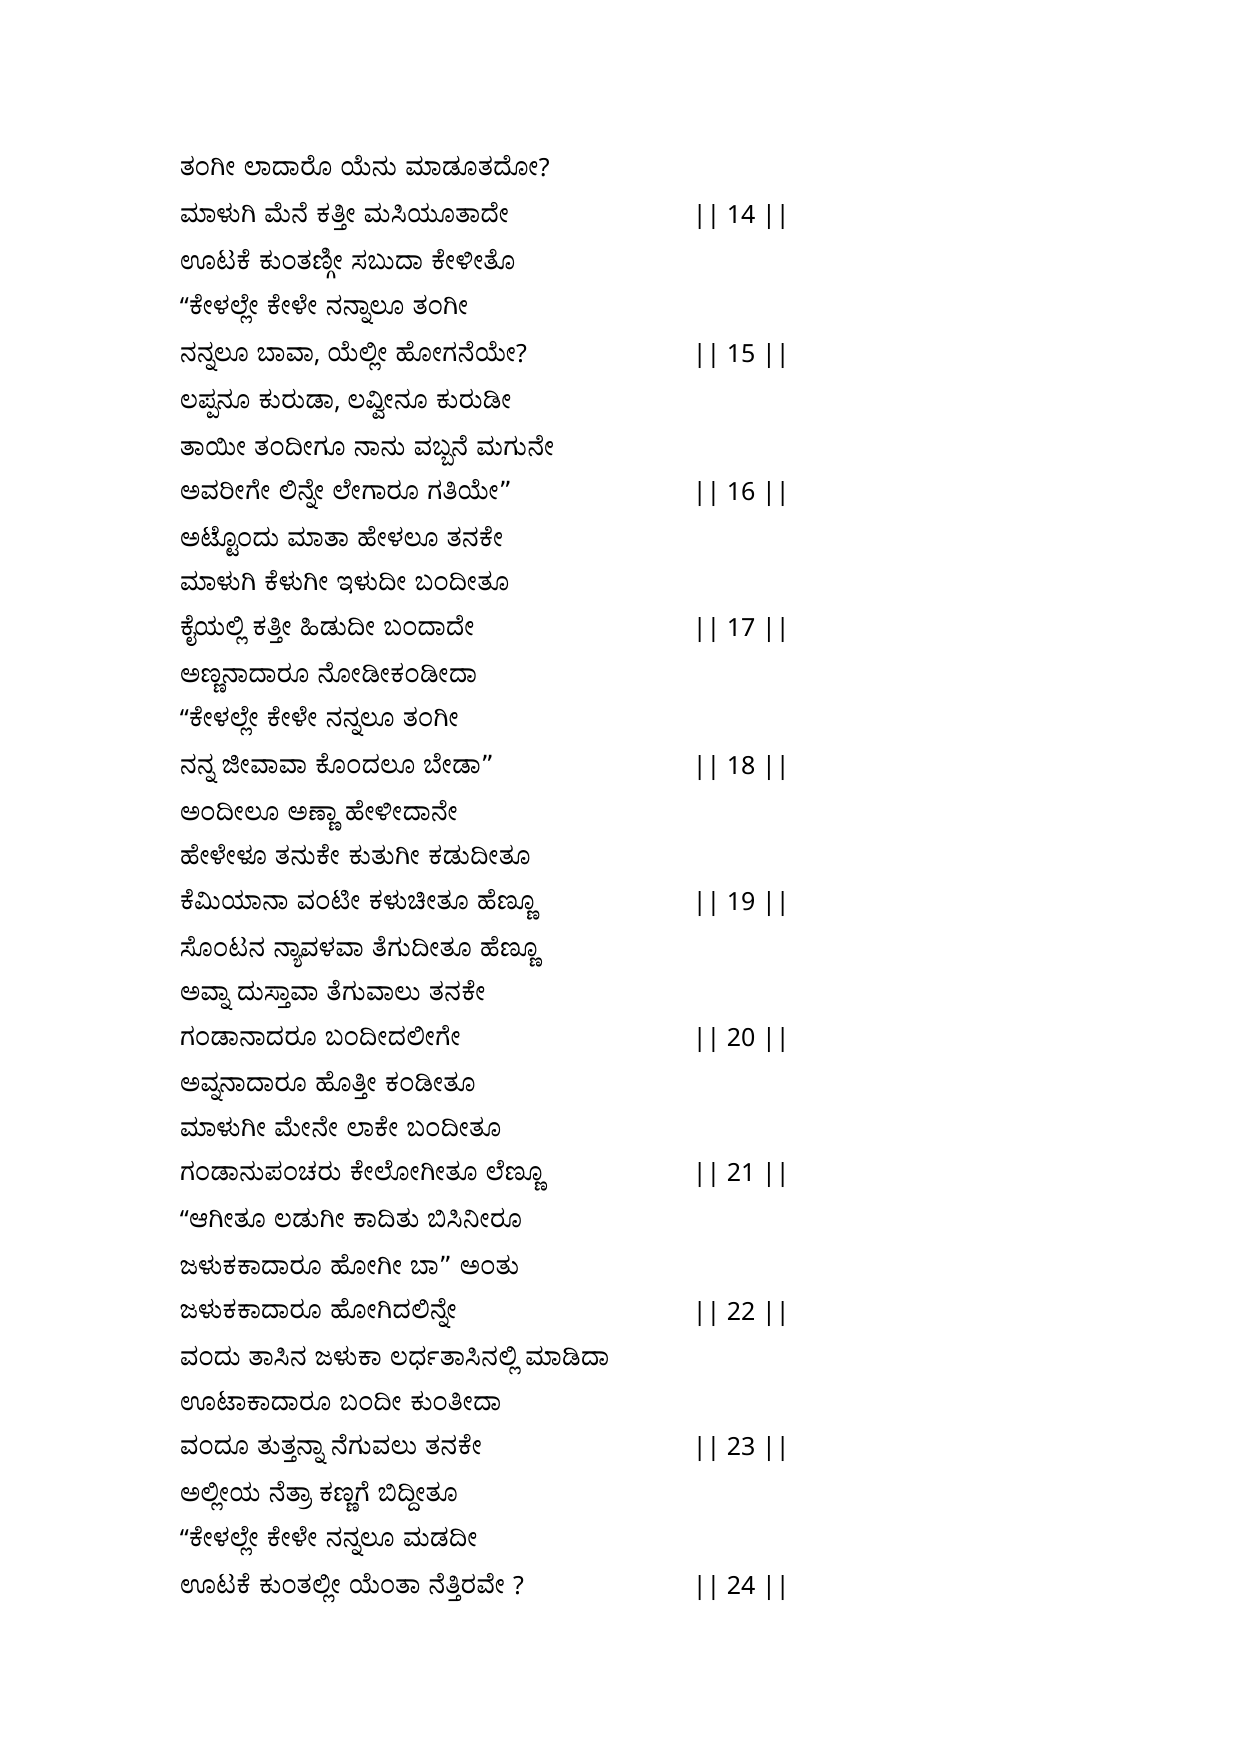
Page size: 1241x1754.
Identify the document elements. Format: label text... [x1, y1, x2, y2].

text ಅಲ್ಲೀಯ ನೆತ್ರಾ ಕಣ್ಣಗೆ ಬಿದ್ದೀತೂ [150, 1476, 1090, 1507]
text ಸೊಂಟನ ನ್ಯಾವಳವಾ ತೆಗುದೀತೂ ಹೆಣ್ಣೂ [150, 931, 1090, 962]
text ಅವರೀಗೇ ಲಿನ್ನೇ ಲೇಗಾರೂ ಗತಿಯೇ” || 16 || [150, 474, 1090, 508]
text ಅವ್ನಾ ದುಸ್ತಾವಾ ತೆಗುವಾಲು ತನಕೇ [150, 975, 1090, 1006]
text ವಂದು ತಾಸಿನ ಜಳುಕಾ ಲರ್ಧತಾಸಿನಲ್ಲಿ ಮಾಡಿದಾ [150, 1340, 1090, 1372]
text “ಕೇಳಲ್ಲೇ ಕೇಳೇ ನನ್ನಾಲೂ ತಂಗೀ [150, 288, 1090, 322]
text ಅಟ್ಟೊಂದು ಮಾತಾ ಹೇಳಲೂ ತನಕೇ [150, 521, 1090, 552]
text ಮಾಳುಗೀ ಮೇನೇ ಲಾಕೇ ಬಂದೀತೂ [150, 1111, 1090, 1142]
text ಗಂಡಾನಾದರೂ ಬಂದೀದಲೀಗೇ || 20 || [150, 1019, 1090, 1053]
text ಊಟಕೆ ಕುಂತಣ್ಗೀ ಸಬುದಾ ಕೇಳೀತೊ [150, 244, 1090, 275]
text ಕೆಮಿಯಾನಾ ವಂಟೀ ಕಳುಚೀತೂ ಹೆಣ್ಣೂ || 19 || [150, 884, 1090, 918]
text “ಆಗೀತೂ ಲಡುಗೀ ಕಾದಿತು ಬಿಸಿನೀರೂ [150, 1202, 1090, 1236]
text ಲಪ್ಪನೂ ಕುರುಡಾ, ಲವ್ವೀನೂ ಕುರುಡೀ [150, 383, 1090, 417]
text ಕೈಯಲ್ಲಿ ಕತ್ತೀ ಹಿಡುದೀ ಬಂದಾದೇ || 17 || [150, 609, 1090, 644]
text ಮಾಳುಗಿ ಮೆನೆ ಕತ್ತೀ ಮಸಿಯೂತಾದೇ || 14 || [150, 197, 1090, 231]
text ಅವ್ನನಾದಾರೂ ಹೊತ್ತೀ ಕಂಡೀತೂ [150, 1066, 1090, 1098]
text ತಾಯೀ ತಂದೀಗೂ ನಾನು ವಬ್ಬನೆ ಮಗುನೇ [150, 430, 1090, 461]
text ಮಾಳುಗಿ ಕೆಳುಗೀ ಇಳುದೀ ಬಂದೀತೂ [150, 565, 1090, 597]
text ಜಳುಕಕಾದಾರೂ ಹೋಗೀ ಬಾ” ಅಂತು [150, 1249, 1090, 1280]
text “ಕೇಳಲ್ಲೇ ಕೇಳೇ ನನ್ನಲೂ ತಂಗೀ [150, 701, 1090, 735]
text ಊಟಾಕಾದಾರೂ ಬಂದೀ ಕುಂತೀದಾ [150, 1385, 1090, 1416]
text ಜಳುಕಕಾದಾರೂ ಹೋಗಿದಲಿನ್ನೇ || 22 || [150, 1293, 1090, 1327]
text ಗಂಡಾನುಪಂಚರು ಕೇಲೋಗೀತೂ ಲೆಣ್ಣೂ || 21 || [150, 1155, 1090, 1189]
text “ಕೇಳಲ್ಲೇ ಕೇಳೇ ನನ್ನಲೂ ಮಡದೀ [150, 1520, 1090, 1554]
text ನನ್ನಲೂ ಬಾವಾ, ಯೆಲ್ಲೀ ಹೋಗನೆಯೇ? || 15 || [150, 336, 1090, 369]
text ಅಣ್ಣನಾದಾರೂ ನೋಡೀಕಂಡೀದಾ [150, 657, 1090, 688]
text ಅಂದೀಲೂ ಅಣ್ಣಾ ಹೇಳೀದಾನೇ [150, 795, 1090, 826]
text ನನ್ನ ಜೀವಾವಾ ಕೊಂದಲೂ ಬೇಡಾ” || 18 || [150, 748, 1090, 782]
text ಹೇಳೇಳೂ ತನುಕೇ ಕುತುಗೀ ಕಡುದೀತೂ [150, 839, 1090, 871]
text ವಂದೂ ತುತ್ತನ್ನಾ ನೆಗುವಲು ತನಕೇ || 23 || [150, 1429, 1090, 1463]
text ಊಟಕೆ ಕುಂತಲ್ಲೀ ಯೆಂತಾ ನೆತ್ತಿರವೇ ? || 24 || [150, 1567, 1090, 1601]
text ತಂಗೀ ಲಾದಾರೊ ಯೆನು ಮಾಡೂತದೋ? [150, 150, 1090, 184]
